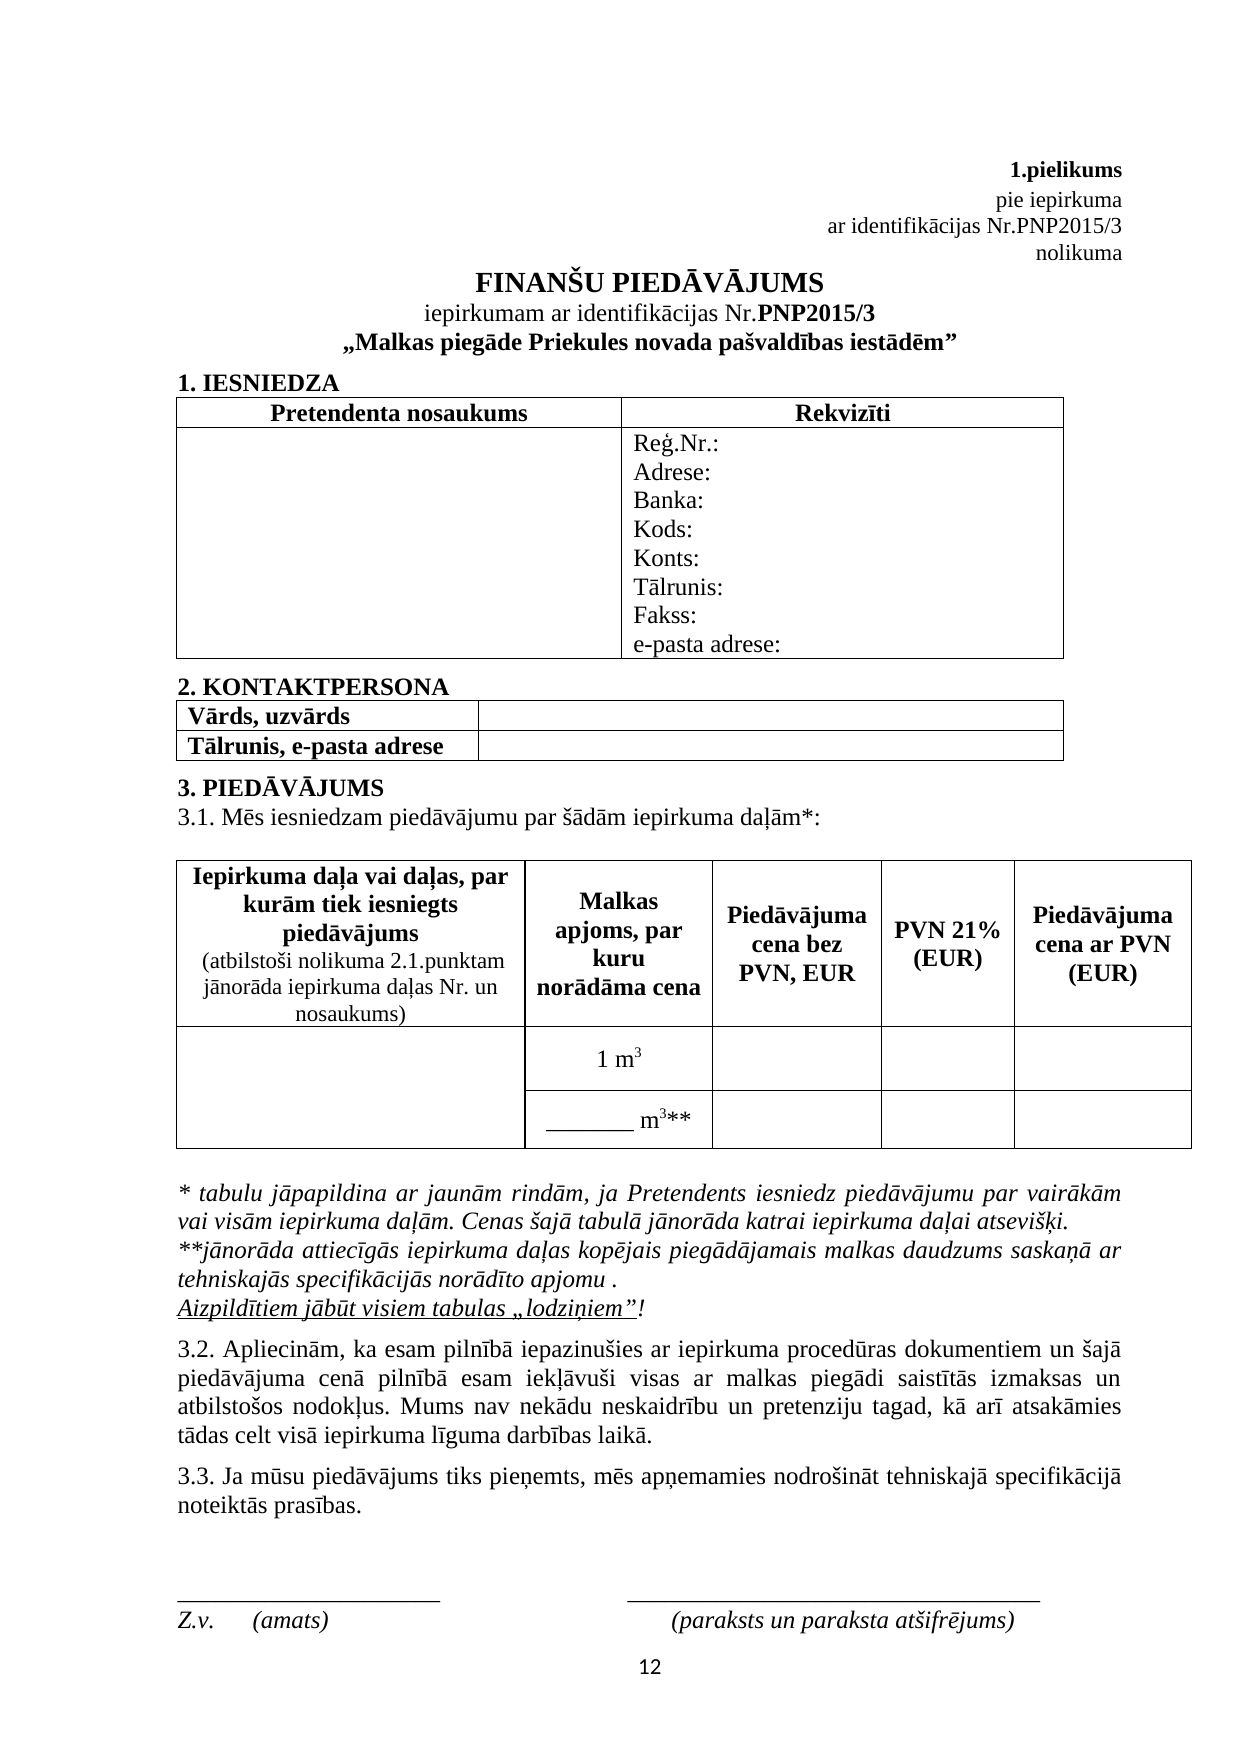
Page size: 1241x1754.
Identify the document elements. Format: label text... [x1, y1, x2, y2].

text 1.pielikums [177, 156, 1122, 182]
table_cell [479, 731, 1063, 760]
table_cell Tālrunis, e-pasta adrese [177, 731, 478, 760]
text 3.1. Mēs iesniedzam piedāvājumu par šādām iepirkuma daļām*: [177, 802, 1122, 831]
table_cell _______ m3** [526, 1091, 712, 1148]
table_cell [1015, 1091, 1191, 1148]
table_cell [882, 1027, 1014, 1089]
table_cell [1015, 1027, 1191, 1089]
text pie iepirkuma [177, 186, 1122, 212]
table_header PVN 21% (EUR) [882, 861, 1014, 1026]
text Z.v. (amats) (paraksts un paraksta atšifrējums) [177, 1605, 1122, 1634]
table_cell [713, 1027, 881, 1089]
text Aizpildītiem jābūt visiem tabulas „lodziņiem”! [177, 1293, 1122, 1321]
table_header Piedāvājuma cena bez PVN, EUR [713, 861, 881, 1026]
table_cell Reģ.Nr.: Adrese: Banka: Kods: Konts: Tālrunis: Fakss: e-pasta adrese: [622, 428, 1063, 658]
text nolikuma [177, 239, 1122, 265]
table_cell [177, 1027, 524, 1148]
table_cell 1 m3 [526, 1027, 712, 1089]
table_cell [713, 1091, 881, 1148]
table_cell [177, 428, 621, 658]
table_header Iepirkuma daļa vai daļas, par kurām tiek iesniegts piedāvājums (atbilstoši nolikuma 2.1.punktam jānorāda iepirkuma daļas Nr. un nosaukums) [177, 861, 524, 1026]
table_header Piedāvājuma cena ar PVN (EUR) [1015, 861, 1191, 1026]
text FINANŠU PIEDĀVĀJUMS [177, 265, 1122, 298]
text ar identifikācijas Nr.PNP2015/3 [177, 212, 1122, 239]
text _____________________ _________________________________ [177, 1576, 1122, 1605]
table_header Pretendenta nosaukums [177, 398, 621, 427]
text „Malkas piegāde Priekules novada pašvaldības iestādēm” [177, 327, 1122, 356]
table_header Rekvizīti [622, 398, 1063, 427]
table_header Vārds, uzvārds [177, 701, 478, 730]
text 1. IESNIEDZA [177, 368, 1122, 397]
table_cell [882, 1091, 1014, 1148]
text 3.3. Ja mūsu piedāvājums tiks pieņemts, mēs apņemamies nodrošināt tehniskajā specifikācijā noteiktās prasības. [177, 1461, 1122, 1519]
text * tabulu jāpapildina ar jaunām rindām, ja Pretendents iesniedz piedāvājumu par vairākām vai visām iepirkuma daļām. Cenas šajā tabulā jānorāda katrai iepirkuma daļai atsevišķi. [177, 1178, 1122, 1235]
text 2. KONTAKTPERSONA [177, 672, 1122, 700]
table_header Malkas apjoms, par kuru norādāma cena [526, 861, 712, 1026]
text 3.2. Apliecinām, ka esam pilnībā iepazinušies ar iepirkuma procedūras dokumentiem un šajā piedāvājuma cenā pilnībā esam iekļāvuši visas ar malkas piegādi saistītās izmaksas un atbilstošos nodokļus. Mums nav nekādu neskaidrību un pretenziju tagad, kā arī atsakāmies tādas celt visā iepirkuma līguma darbības laikā. [177, 1334, 1122, 1449]
text 3. PIEDĀVĀJUMS [177, 773, 1122, 802]
table_header [479, 701, 1063, 730]
text iepirkumam ar identifikācijas Nr.PNP2015/3 [177, 298, 1122, 327]
text **jānorāda attiecīgās iepirkuma daļas kopējais piegādājamais malkas daudzums saskaņā ar tehniskajās specifikācijās norādīto apjomu . [177, 1235, 1122, 1293]
